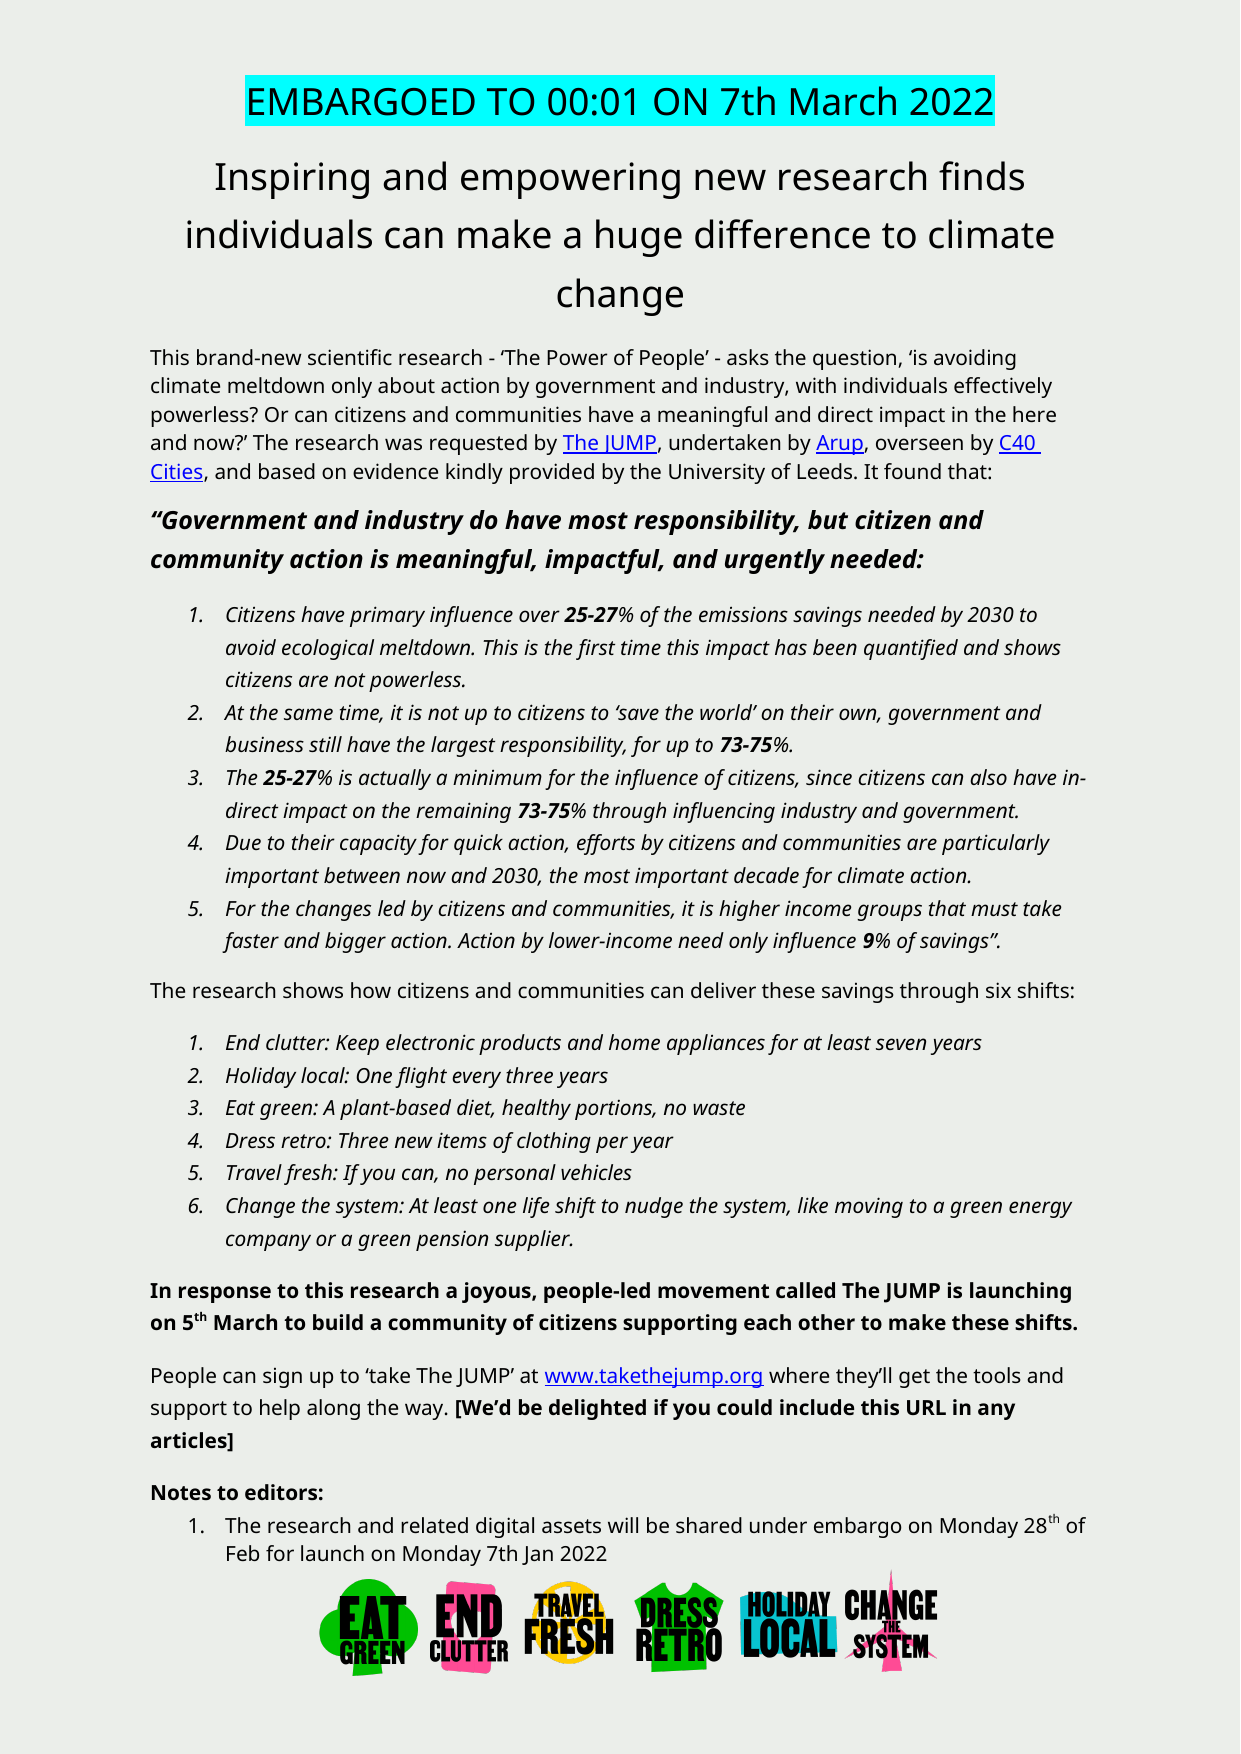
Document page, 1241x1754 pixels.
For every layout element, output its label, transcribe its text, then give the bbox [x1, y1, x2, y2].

text In response to this research a joyous, people-led movement called The JUMP is launching on 5th March to build a community of citizens supporting each other to make these shifts. [150, 1276, 1090, 1337]
text This brand-new scientific research - ‘The Power of People’ - asks the question, ‘is avoiding climate meltdown only about action by government and industry, with individuals effectively powerless? Or can citizens and communities have a meaningful and direct impact in the here and now?’ The research was requested by The JUMP, undertaken by Arup, overseen by C40 Cities, and based on evidence kindly provided by the University of Leeds. It found that: [150, 343, 1090, 485]
picture [303, 1569, 938, 1676]
text Inspiring and empowering new research finds individuals can make a huge difference to climate change [150, 150, 1090, 318]
list At the same time, it is not up to citizens to ‘save the world’ on their own, government and business still have the largest responsibility, for up to 73-75%. [187, 698, 1090, 759]
text Notes to editors: [150, 1478, 1090, 1507]
list The research and related digital assets will be shared under embargo on Monday 28th of Feb for launch on Monday 7th Jan 2022 [187, 1511, 1090, 1568]
list End clutter: Keep electronic products and home appliances for at least seven years [187, 1028, 1090, 1057]
text People can sign up to ‘take The JUMP’ at www.takethejump.org where they’ll get the tools and support to help along the way. [We’d be delighted if you could include this URL in any articles] [150, 1361, 1090, 1454]
list Eat green: A plant-based diet, healthy portions, no waste [187, 1093, 1090, 1122]
list For the changes led by citizens and communities, it is higher income groups that must take faster and bigger action. Action by lower-income need only influence 9% of savings”. [187, 894, 1090, 955]
text The research shows how citizens and communities can deliver these savings through six shifts: [150, 976, 1090, 1004]
list Due to their capacity for quick action, efforts by citizens and communities are particularly important between now and 2030, the most important decade for climate action. [187, 828, 1090, 889]
list Holiday local: One flight every three years [187, 1061, 1090, 1089]
list Travel fresh: If you can, no personal vehicles [187, 1158, 1090, 1187]
text “Government and industry do have most responsibility, but citizen and community action is meaningful, impactful, and urgently needed: [150, 502, 1090, 576]
list Dress retro: Three new items of clothing per year [187, 1126, 1090, 1154]
list The 25-27% is actually a minimum for the influence of citizens, since citizens can also have in-direct impact on the remaining 73-75% through influencing industry and government. [187, 763, 1090, 824]
list Citizens have primary influence over 25-27% of the emissions savings needed by 2030 to avoid ecological meltdown. This is the first time this impact has been quantified and shows citizens are not powerless. [187, 600, 1090, 694]
list Change the system: At least one life shift to nudge the system, like moving to a green energy company or a green pension supplier. [187, 1191, 1090, 1252]
